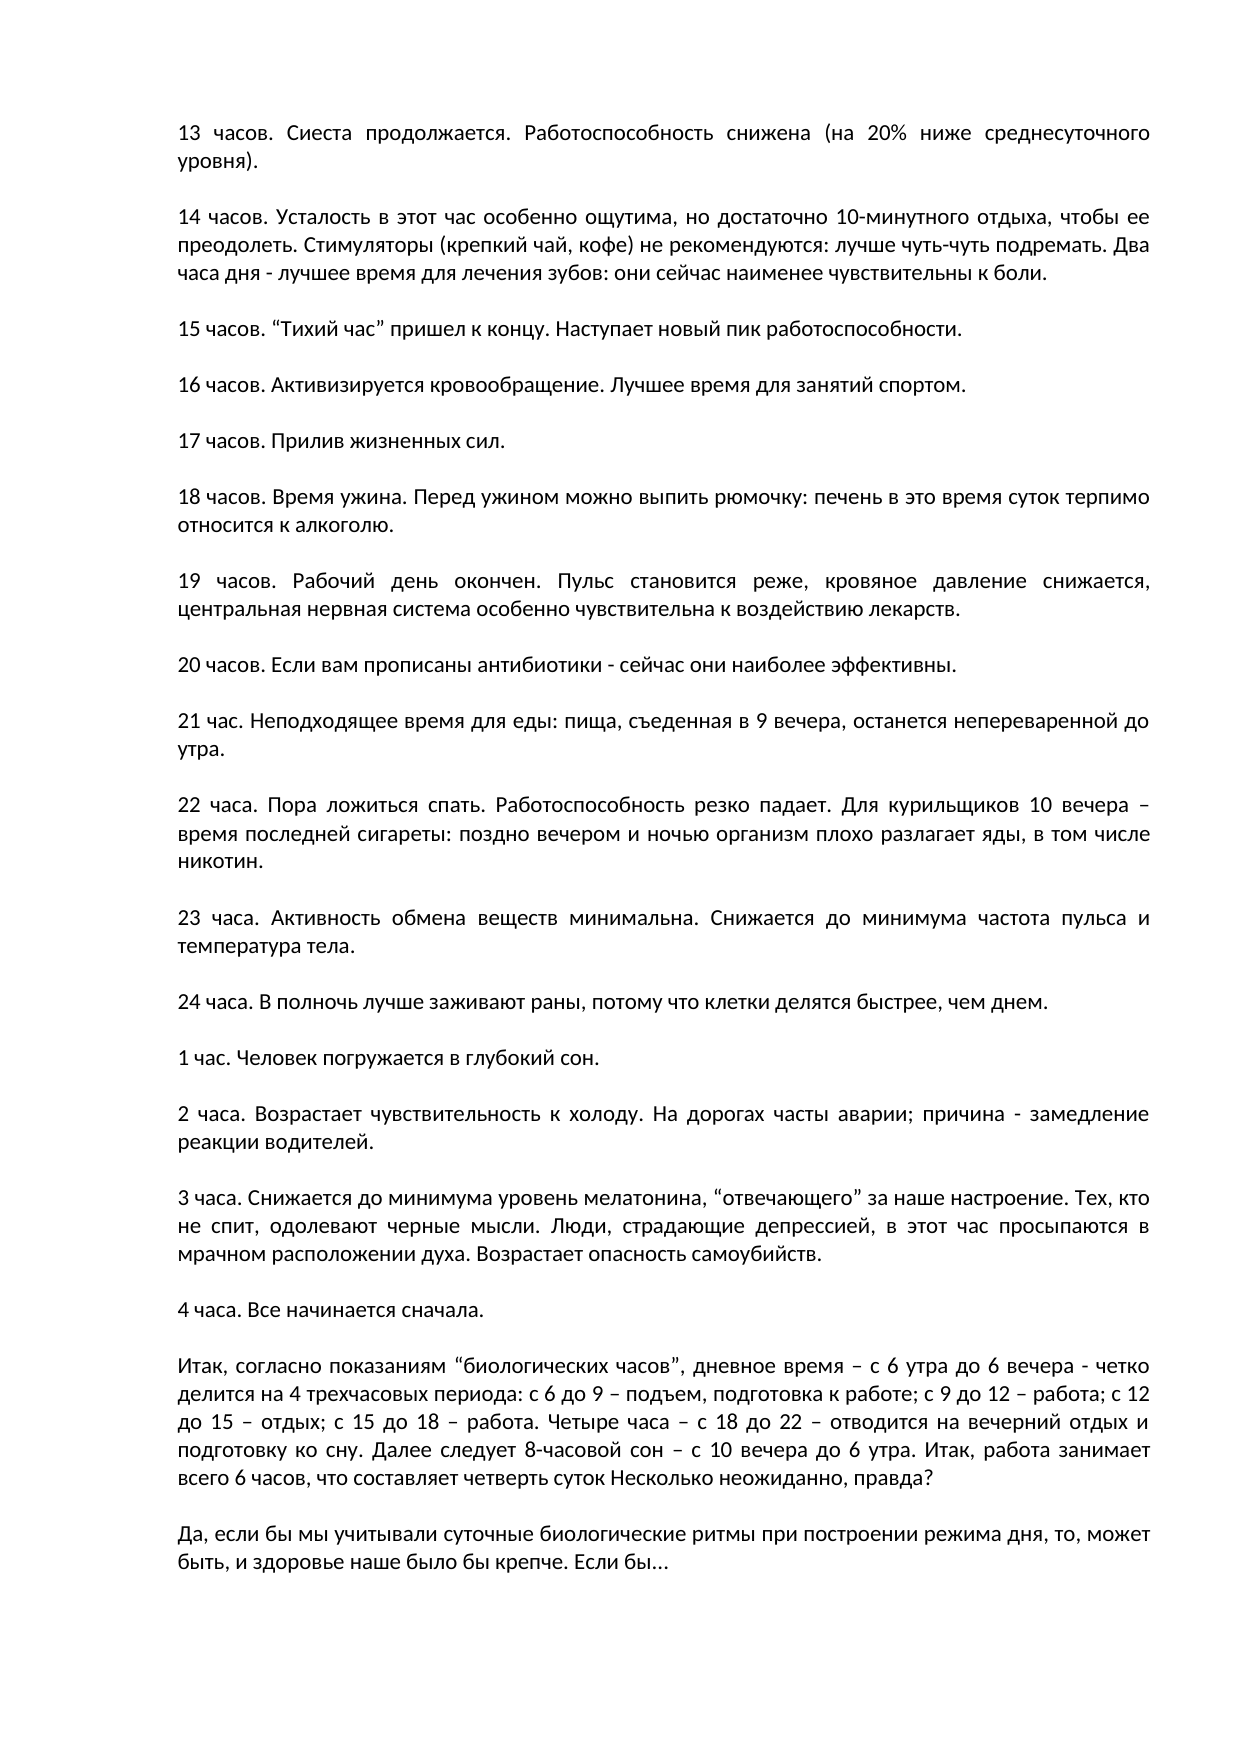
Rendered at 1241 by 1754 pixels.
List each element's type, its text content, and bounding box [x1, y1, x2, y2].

text 13 часов. Сиеста продолжается. Работоспособность снижена (на 20% ниже среднесуточного уровня). [177, 118, 1152, 174]
text 17 часов. Прилив жизненных сил. [177, 426, 1152, 454]
text 14 часов. Усталость в этот час особенно ощутима, но достаточно 10-минутного отдыха, чтобы ее преодолеть. Стимуляторы (крепкий чай, кофе) не рекомендуются: лучше чуть-чуть подремать. Два часа дня - лучшее время для лечения зубов: они сейчас наименее чувствительны к боли. [177, 202, 1152, 286]
text 3 часа. Снижается до минимума уровень мелатонина, “отвечающего” за наше настроение. Тех, кто не спит, одолевают черные мысли. Люди, страдающие депрессией, в этот час просыпаются в мрачном расположении духа. Возрастает опасность самоубийств. [177, 1183, 1152, 1267]
text 18 часов. Время ужина. Перед ужином можно выпить рюмочку: печень в это время суток терпимо относится к алкоголю. [177, 482, 1152, 538]
text 22 часа. Пора ложиться спать. Работоспособность резко падает. Для курильщиков 10 вечера – время последней сигареты: поздно вечером и ночью организм плохо разлагает яды, в том числе никотин. [177, 791, 1152, 875]
text 16 часов. Активизируется кровообращение. Лучшее время для занятий спортом. [177, 370, 1152, 398]
text Да, если бы мы учитывали суточные биологические ритмы при построении режима дня, то, может быть, и здоровье наше было бы крепче. Если бы... [177, 1519, 1152, 1575]
text Итак, согласно показаниям “биологических часов”, дневное время – с 6 утра до 6 вечера - четко делится на 4 трехчасовых периода: с 6 до 9 – подъем, подготовка к работе; с 9 до 12 – работа; с 12 до 15 – отдых; с 15 до 18 – работа. Четыре часа – с 18 до 22 – отводится на вечерний отдых и подготовку ко сну. Далее следует 8-часовой сон – с 10 вечера до 6 утра. Итак, работа занимает всего 6 часов, что составляет четверть суток Несколько неожиданно, правда? [177, 1351, 1152, 1491]
text 21 час. Неподходящее время для еды: пища, съеденная в 9 вечера, останется непереваренной до утра. [177, 707, 1152, 763]
text 1 час. Человек погружается в глубокий сон. [177, 1043, 1152, 1071]
text 20 часов. Если вам прописаны антибиотики - сейчас они наиболее эффективны. [177, 651, 1152, 678]
text 2 часа. Возрастает чувствительность к холоду. На дорогах часты аварии; причина - замедление реакции водителей. [177, 1099, 1152, 1155]
text 4 часа. Все начинается сначала. [177, 1295, 1152, 1323]
text 19 часов. Рабочий день окончен. Пульс становится реже, кровяное давление снижается, центральная нервная система особенно чувствительна к воздействию лекарств. [177, 566, 1152, 622]
text 23 часа. Активность обмена веществ минимальна. Снижается до минимума частота пульса и температура тела. [177, 903, 1152, 959]
text 24 часа. В полночь лучше заживают раны, потому что клетки делятся быстрее, чем днем. [177, 987, 1152, 1015]
text 15 часов. “Тихий час” пришел к концу. Наступает новый пик работоспособности. [177, 314, 1152, 342]
